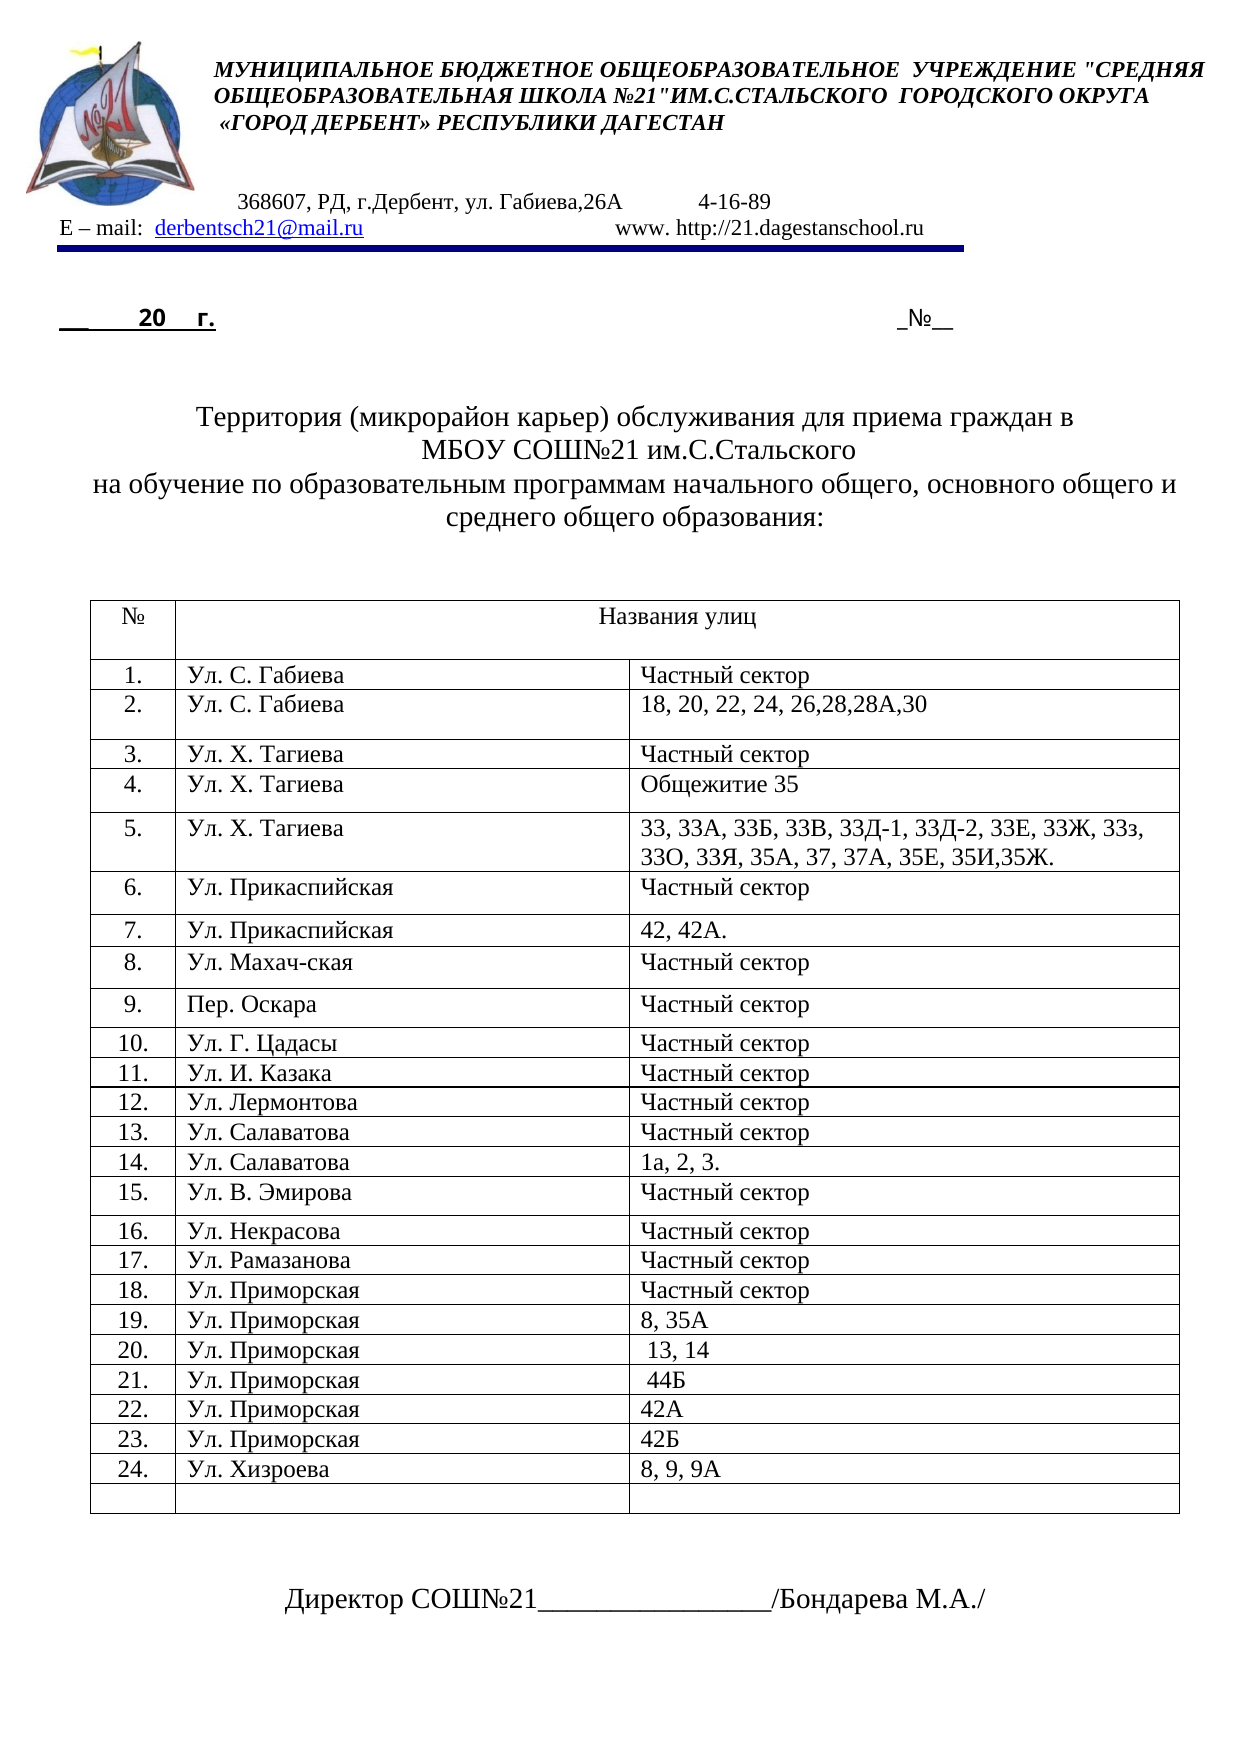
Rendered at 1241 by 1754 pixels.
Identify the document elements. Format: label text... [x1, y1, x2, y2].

table_cell 11. [91, 1058, 175, 1086]
table_cell 18. [91, 1275, 175, 1304]
table_cell Ул. Г. Цадасы [176, 1028, 629, 1057]
table_cell Ул. Некрасова [176, 1216, 629, 1244]
table_cell 8, 9, 9А [630, 1454, 1179, 1483]
table_cell 2. [91, 690, 175, 738]
table_header Названия улиц [176, 601, 1179, 659]
table_cell 10. [91, 1028, 175, 1057]
table_cell 12. [91, 1088, 175, 1116]
table_cell 22. [91, 1395, 175, 1423]
table_cell Ул. Прикаспийская [176, 915, 629, 946]
table_cell Частный сектор [630, 1275, 1179, 1304]
table_cell [630, 1484, 1179, 1513]
table_cell Ул. Приморская [176, 1335, 629, 1364]
table_cell Ул. Хизроева [176, 1454, 629, 1483]
table_cell 18, 20, 22, 24, 26,28,28А,30 [630, 690, 1179, 738]
table_header № [91, 601, 175, 659]
text Е – mail: derbentsch21@mail.ru www. http://21.dagestanschool.ru [59, 214, 1211, 240]
table_cell Частный сектор [630, 1177, 1179, 1215]
table_cell Ул. Приморская [176, 1305, 629, 1334]
table_cell Ул. С. Габиева [176, 690, 629, 738]
table_cell 16. [91, 1216, 175, 1244]
table_cell Частный сектор [630, 1216, 1179, 1244]
table_cell Ул. Приморская [176, 1275, 629, 1304]
table_cell Частный сектор [630, 989, 1179, 1027]
table_cell Ул. Рамазанова [176, 1246, 629, 1274]
table_cell Частный сектор [630, 872, 1179, 914]
table_cell 8, 35А [630, 1305, 1179, 1334]
table_cell 3. [91, 740, 175, 768]
table_cell 9. [91, 989, 175, 1027]
table_cell Частный сектор [630, 740, 1179, 768]
table_cell Частный сектор [630, 947, 1179, 988]
table_cell 7. [91, 915, 175, 946]
table_cell Ул. Лермонтова [176, 1088, 629, 1116]
table_cell 17. [91, 1246, 175, 1274]
text МУНИЦИПАЛЬНОЕ БЮДЖЕТНОЕ ОБЩЕОБРАЗОВАТЕЛЬНОЕ УЧРЕЖДЕНИЕ "СРЕДНЯЯ ОБЩЕОБРАЗОВАТЕЛЬНАЯ ШКОЛА №21"ИМ.С.СТАЛЬСКОГО ГОРОДСКОГО ОКРУГА [195, 56, 1211, 109]
table_cell Частный сектор [630, 1058, 1179, 1086]
table_cell [176, 1484, 629, 1513]
table_cell 42А [630, 1395, 1179, 1423]
table_cell Ул. Приморская [176, 1365, 629, 1393]
table_cell Ул. Прикаспийская [176, 872, 629, 914]
table_cell 15. [91, 1177, 175, 1215]
table_cell 42Б [630, 1424, 1179, 1453]
table_cell 13. [91, 1117, 175, 1146]
table_cell 44Б [630, 1365, 1179, 1393]
table_cell 1а, 2, 3. [630, 1147, 1179, 1176]
table_cell Ул. Приморская [176, 1395, 629, 1423]
table_cell 23. [91, 1424, 175, 1453]
table_cell Ул. Приморская [176, 1424, 629, 1453]
table_cell [91, 1484, 175, 1513]
table_cell Общежитие 35 [630, 769, 1179, 812]
table_cell 4. [91, 769, 175, 812]
table_cell 8. [91, 947, 175, 988]
text Территория (микрорайон карьер) обслуживания для приема граждан в [59, 399, 1211, 432]
text ___ 20 г. _№__ [59, 301, 1211, 334]
table_cell Ул. Х. Тагиева [176, 813, 629, 871]
table_cell 21. [91, 1365, 175, 1393]
text «ГОРОД ДЕРБЕНТ» РЕСПУБЛИКИ ДАГЕСТАН [195, 109, 1211, 135]
table_cell 14. [91, 1147, 175, 1176]
text Директор СОШ№21________________/Бондарева М.А./ [59, 1581, 1211, 1614]
table_cell Частный сектор [630, 1117, 1179, 1146]
table_cell Частный сектор [630, 1246, 1179, 1274]
table_cell Ул. С. Габиева [176, 660, 629, 688]
table_cell Ул. Салаватова [176, 1147, 629, 1176]
text на обучение по образовательным программам начального общего, основного общего и среднего общего образования: [59, 466, 1211, 533]
text МБОУ СОШ№21 им.С.Стальского [59, 432, 1211, 466]
table_cell Частный сектор [630, 660, 1179, 688]
table_cell Ул. Салаватова [176, 1117, 629, 1146]
table_cell Ул. В. Эмирова [176, 1177, 629, 1215]
table_cell Пер. Оскара [176, 989, 629, 1027]
table_cell Частный сектор [630, 1088, 1179, 1116]
table_cell Ул. Махач-ская [176, 947, 629, 988]
table_cell Ул. Х. Тагиева [176, 769, 629, 812]
table_cell 6. [91, 872, 175, 914]
table_cell Ул. И. Казака [176, 1058, 629, 1086]
table_cell 5. [91, 813, 175, 871]
text  368607, РД, г.Дербент, ул. Габиева,26А  4-16-89 [59, 188, 1211, 214]
picture [26, 41, 195, 204]
table_cell 20. [91, 1335, 175, 1364]
table_cell Ул. Х. Тагиева [176, 740, 629, 768]
table_cell 42, 42А. [630, 915, 1179, 946]
table_cell 1. [91, 660, 175, 688]
table_cell 33, 33А, 33Б, 33В, 33Д-1, 33Д-2, 33Е, 33Ж, 33з, 33О, 33Я, 35А, 37, 37А, 35Е, 35И,35Ж. [630, 813, 1179, 871]
table_cell 24. [91, 1454, 175, 1483]
table_cell 19. [91, 1305, 175, 1334]
table_cell Частный сектор [630, 1028, 1179, 1057]
table_cell 13, 14 [630, 1335, 1179, 1364]
